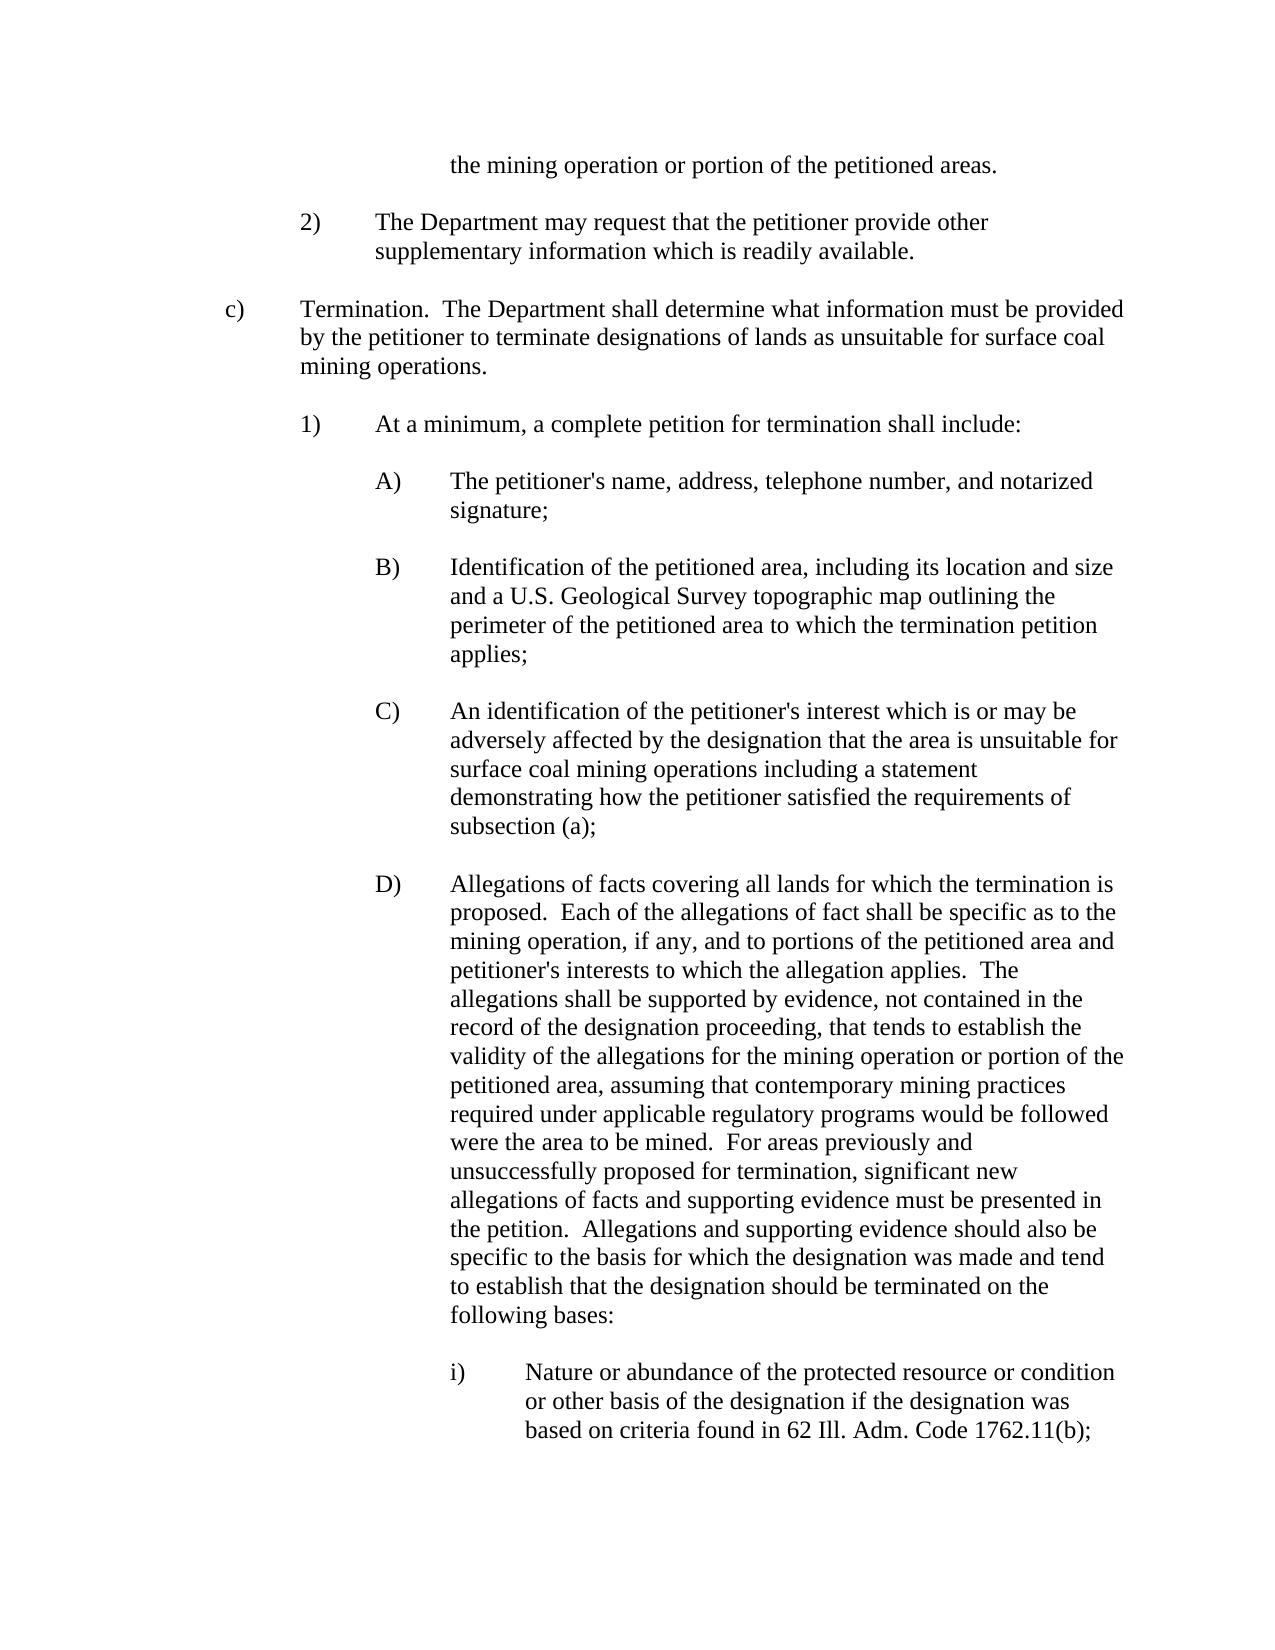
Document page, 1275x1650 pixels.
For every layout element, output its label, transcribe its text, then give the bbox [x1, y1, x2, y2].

text C) An identification of the petitioner's interest which is or may be adversely affected by the designation that the area is unsuitable for surface coal mining operations including a statement demonstrating how the petitioner satisfied the requirements of subsection (a); [375, 696, 1125, 840]
text A) The petitioner's name, address, telephone number, and notarized signature; [375, 466, 1125, 524]
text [375, 150, 1125, 179]
text c) Termination. The Department shall determine what information must be provided by the petitioner to terminate designations of lands as unsuitable for surface coal mining operations. [225, 294, 1125, 380]
text i) Nature or abundance of the protected resource or condition or other basis of the designation if the designation was based on criteria found in 62 Ill. Adm. Code 1762.11(b); [450, 1357, 1125, 1444]
text 1) At a minimum, a complete petition for termination shall include: [300, 409, 1125, 437]
text D) Allegations of facts covering all lands for which the termination is proposed. Each of the allegations of fact shall be specific as to the mining operation, if any, and to portions of the petitioned area and petitioner's interests to which the allegation applies. The allegations shall be supported by evidence, not contained in the record of the designation proceeding, that tends to establish the validity of the allegations for the mining operation or portion of the petitioned area, assuming that contemporary mining practices required under applicable regulatory programs would be followed were the area to be mined. For areas previously and unsuccessfully proposed for termination, significant new allegations of facts and supporting evidence must be presented in the petition. Allegations and supporting evidence should also be specific to the basis for which the designation was made and tend to establish that the designation should be terminated on the following bases: [375, 869, 1125, 1329]
text 2) The Department may request that the petitioner provide other supplementary information which is readily available. [300, 207, 1125, 265]
text B) Identification of the petitioned area, including its location and size and a U.S. Geological Survey topographic map outlining the perimeter of the petitioned area to which the termination petition applies; [375, 552, 1125, 667]
